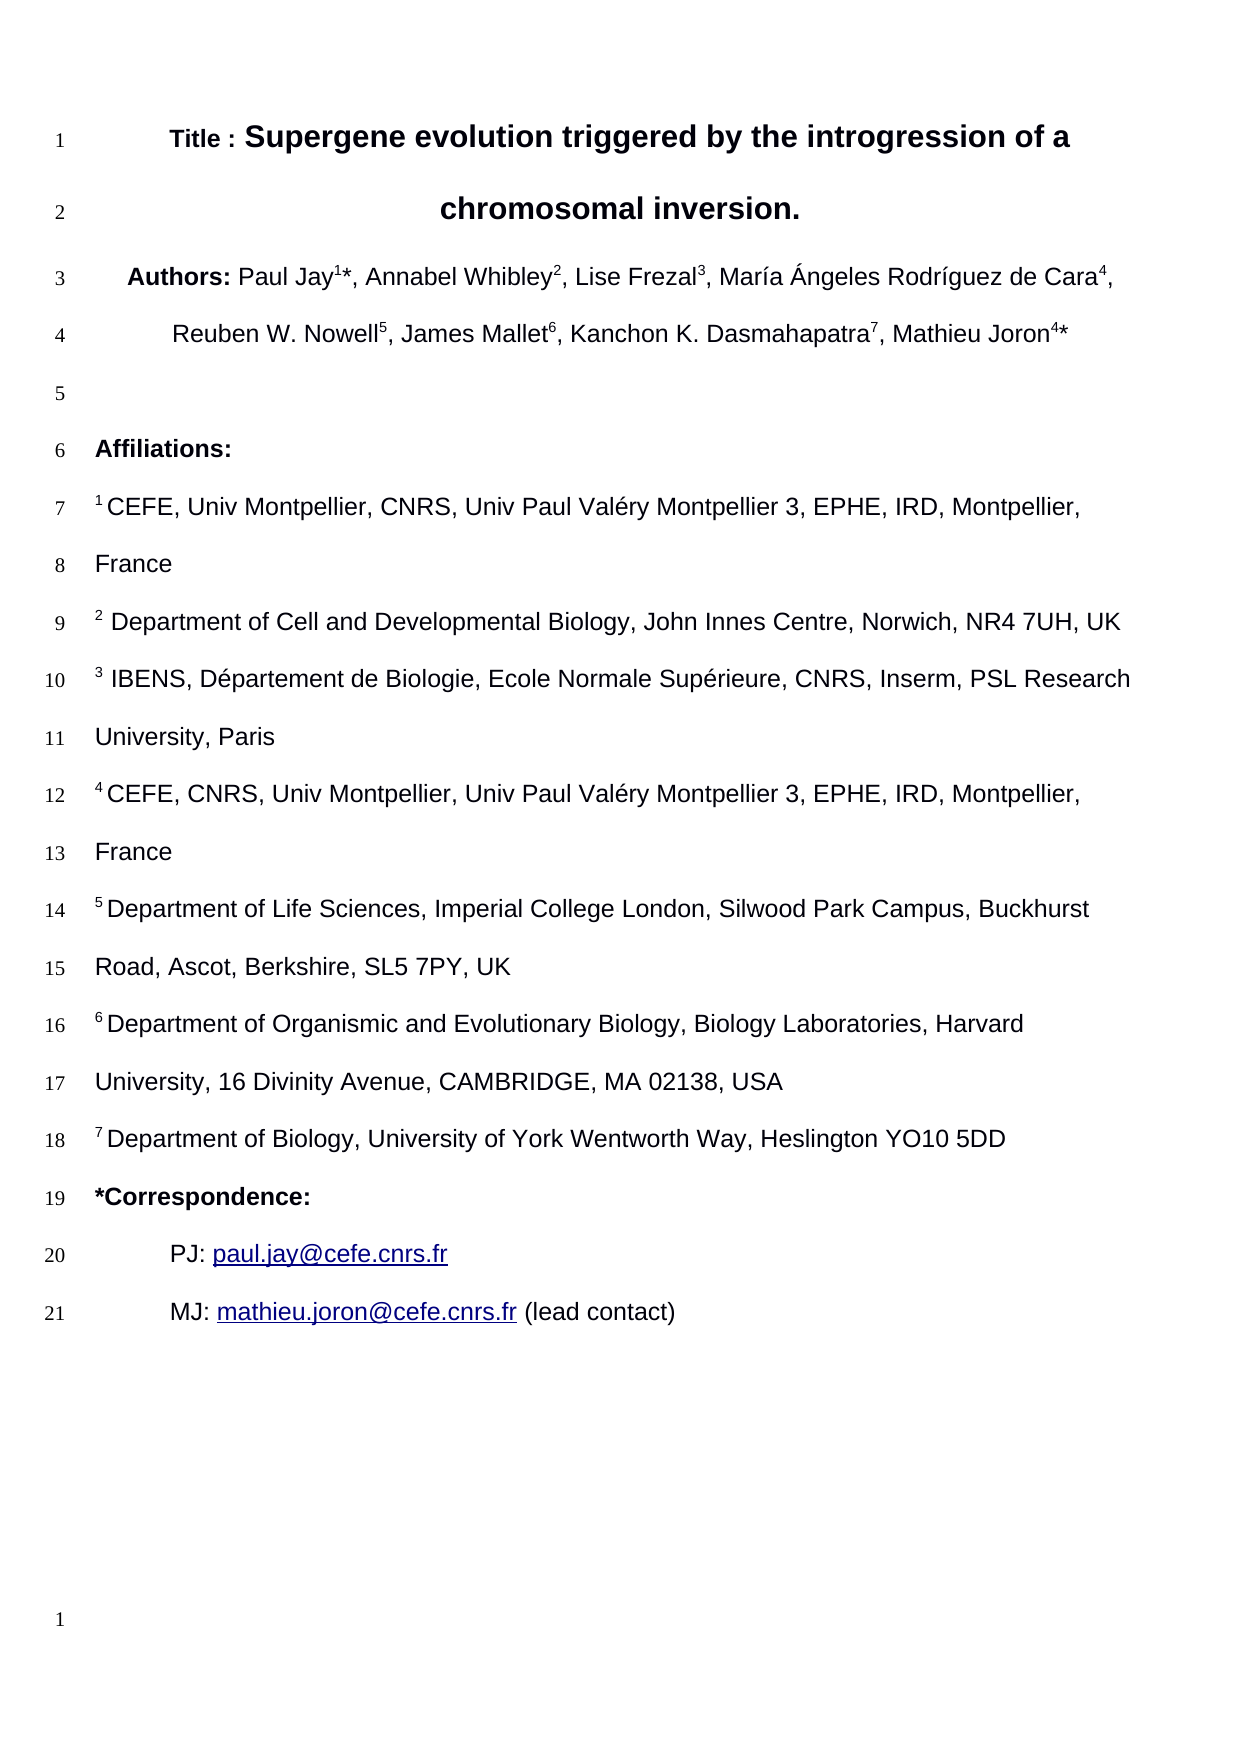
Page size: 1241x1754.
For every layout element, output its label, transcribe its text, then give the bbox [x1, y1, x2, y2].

text 4 CEFE, CNRS, Univ Montpellier, Univ Paul Valéry Montpellier 3, EPHE, IRD, Montpellier, France [94, 779, 1146, 866]
text 7 Department of Biology, University of York Wentworth Way, Heslington YO10 5DD [94, 1124, 1146, 1153]
text 2 Department of Cell and Developmental Biology, John Innes Centre, Norwich, NR4 7UH, UK [94, 607, 1146, 636]
text *Correspondence: PJ: paul.jay@cefe.cnrs.fr MJ: mathieu.joron@cefe.cnrs.fr (lead contact) [94, 1182, 1146, 1326]
text Affiliations: [94, 434, 1146, 463]
text 5 Department of Life Sciences, Imperial College London, Silwood Park Campus, Buckhurst Road, Ascot, Berkshire, SL5 7PY, UK [94, 894, 1146, 981]
text Title : Supergene evolution triggered by the introgression of a chromosomal inversion. [94, 118, 1146, 226]
text Authors: Paul Jay1*, Annabel Whibley2, Lise Frezal3, María Ángeles Rodríguez de Cara4, Reuben W. Nowell5, James Mallet6, Kanchon K. Dasmahapatra7, Mathieu Joron4* [94, 262, 1146, 348]
text 6 Department of Organismic and Evolutionary Biology, Biology Laboratories, Harvard University, 16 Divinity Avenue, CAMBRIDGE, MA 02138, USA [94, 1009, 1146, 1096]
text 1 CEFE, Univ Montpellier, CNRS, Univ Paul Valéry Montpellier 3, EPHE, IRD, Montpellier, France [94, 492, 1146, 578]
text 3 IBENS, Département de Biologie, Ecole Normale Supérieure, CNRS, Inserm, PSL Research University, Paris [94, 664, 1146, 751]
